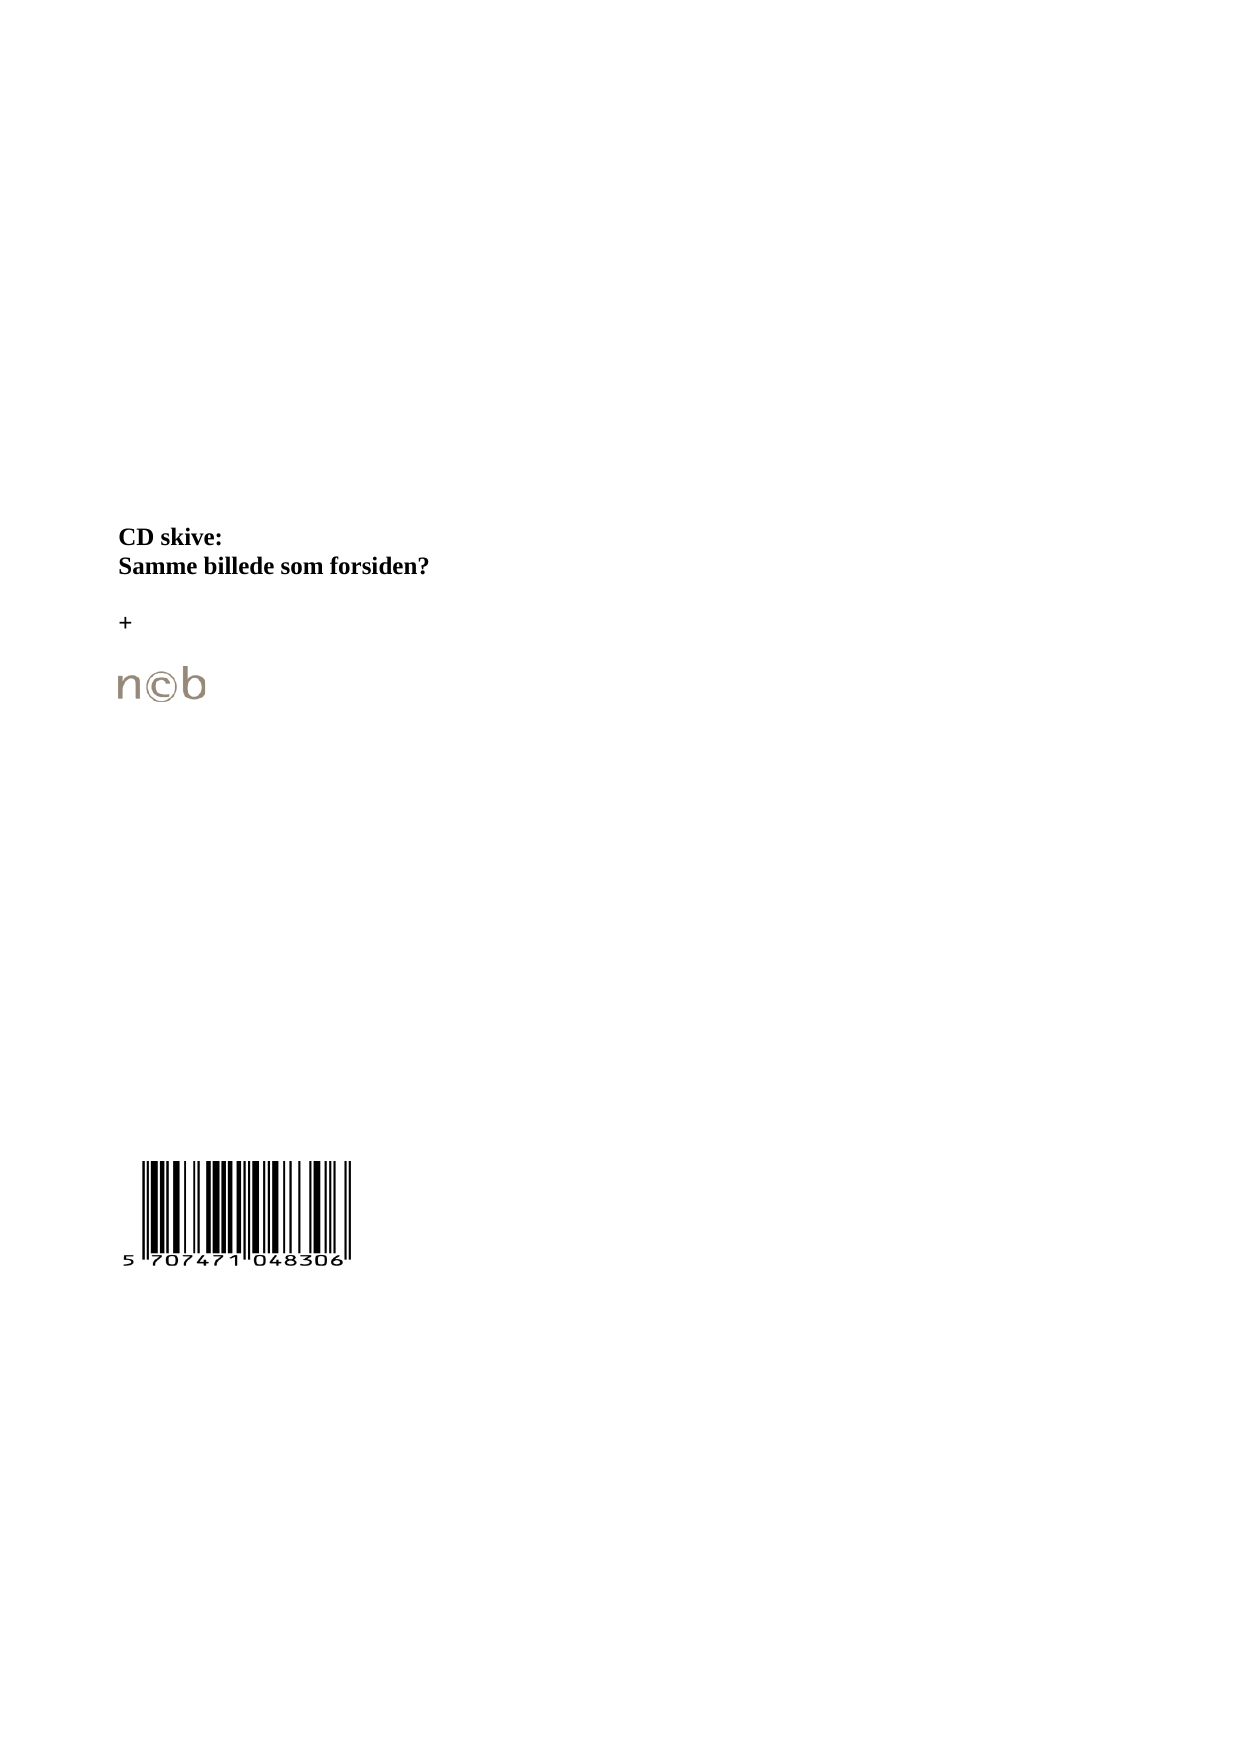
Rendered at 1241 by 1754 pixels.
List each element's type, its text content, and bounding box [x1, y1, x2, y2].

picture [118, 1161, 365, 1266]
text Samme billede som forsiden? [118, 551, 1122, 580]
text CD skive: [118, 522, 1122, 551]
text + [118, 608, 1122, 637]
picture [118, 666, 206, 702]
